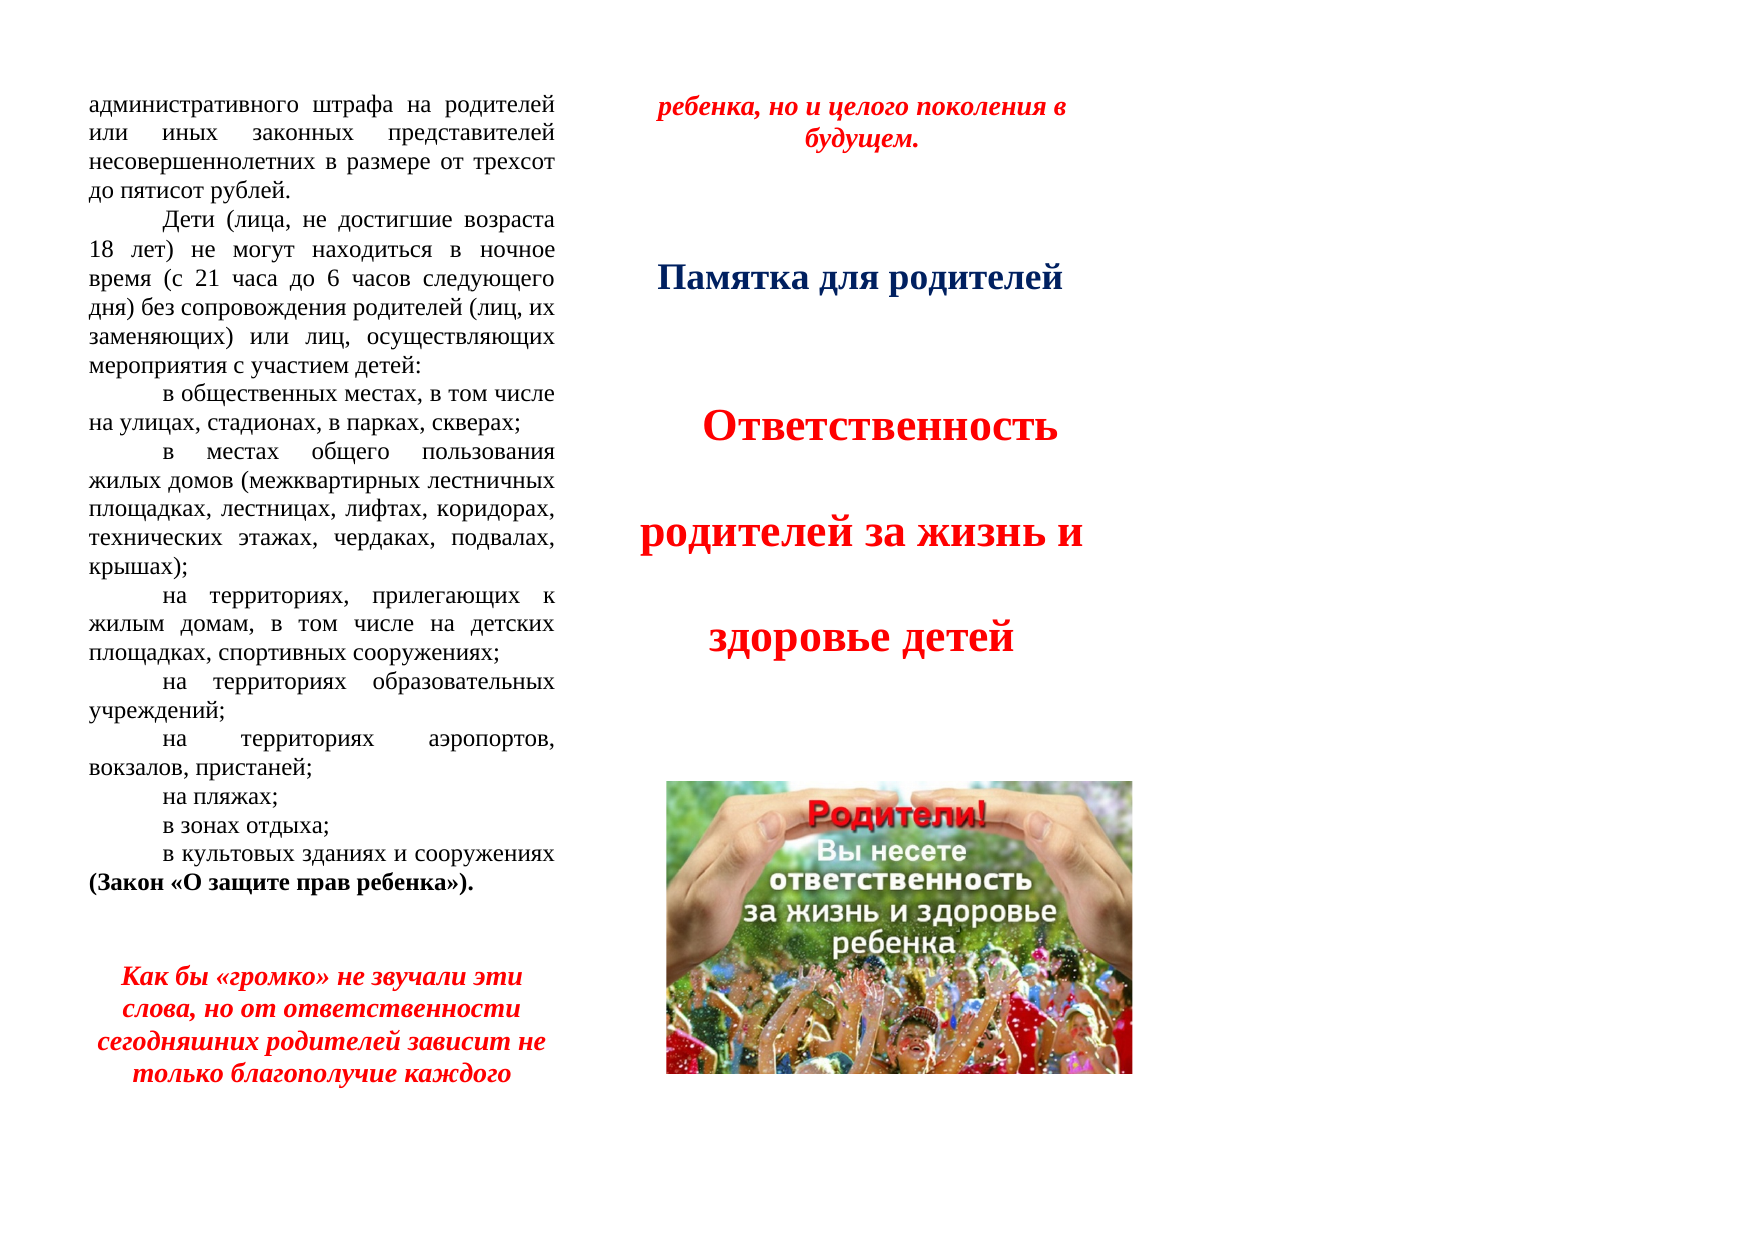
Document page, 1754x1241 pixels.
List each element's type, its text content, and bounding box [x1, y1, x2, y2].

text Ответственность родителей за жизнь и здоровье детей [629, 398, 1096, 661]
text на пляжах; [89, 781, 555, 810]
text Как бы «громко» не звучали эти слова, но от ответственности сегодняшних родителей зависит не только благополучие каждого ребенка, но и целого поколения в будущем. [89, 959, 555, 1088]
text на территориях образовательных учреждений; [89, 666, 555, 723]
text на территориях, прилегающих к жилым домам, в том числе на детских площадках, спортивных сооружениях; [89, 580, 555, 666]
text Как бы «громко» не звучали эти слова, но от ответственности сегодняшних родителей зависит не только благополучие каждого ребенка, но и целого поколения в будущем. [629, 89, 1096, 153]
text в культовых зданиях и сооружениях (Закон «О защите прав ребенка»). [89, 838, 555, 896]
text в местах общего пользования жилых домов (межквартирных лестничных площадках, лестницах, лифтах, коридорах, технических этажах, чердаках, подвалах, крышах); [89, 436, 555, 580]
text на территориях аэропортов, вокзалов, пристаней; [89, 723, 555, 781]
text в общественных местах, в том числе на улицах, стадионах, в парках, скверах; [89, 378, 555, 436]
text Дети (лица, не достигшие возраста 18 лет) не могут находиться в ночное время (с 21 часа до 6 часов следующего дня) без сопровождения родителей (лиц, их заменяющих) или лиц, осуществляющих мероприятия с участием детей: [89, 204, 555, 378]
picture [666, 781, 1133, 1074]
text Памятка для родителей [629, 254, 1096, 297]
text в зонах отдыха; [89, 810, 555, 838]
